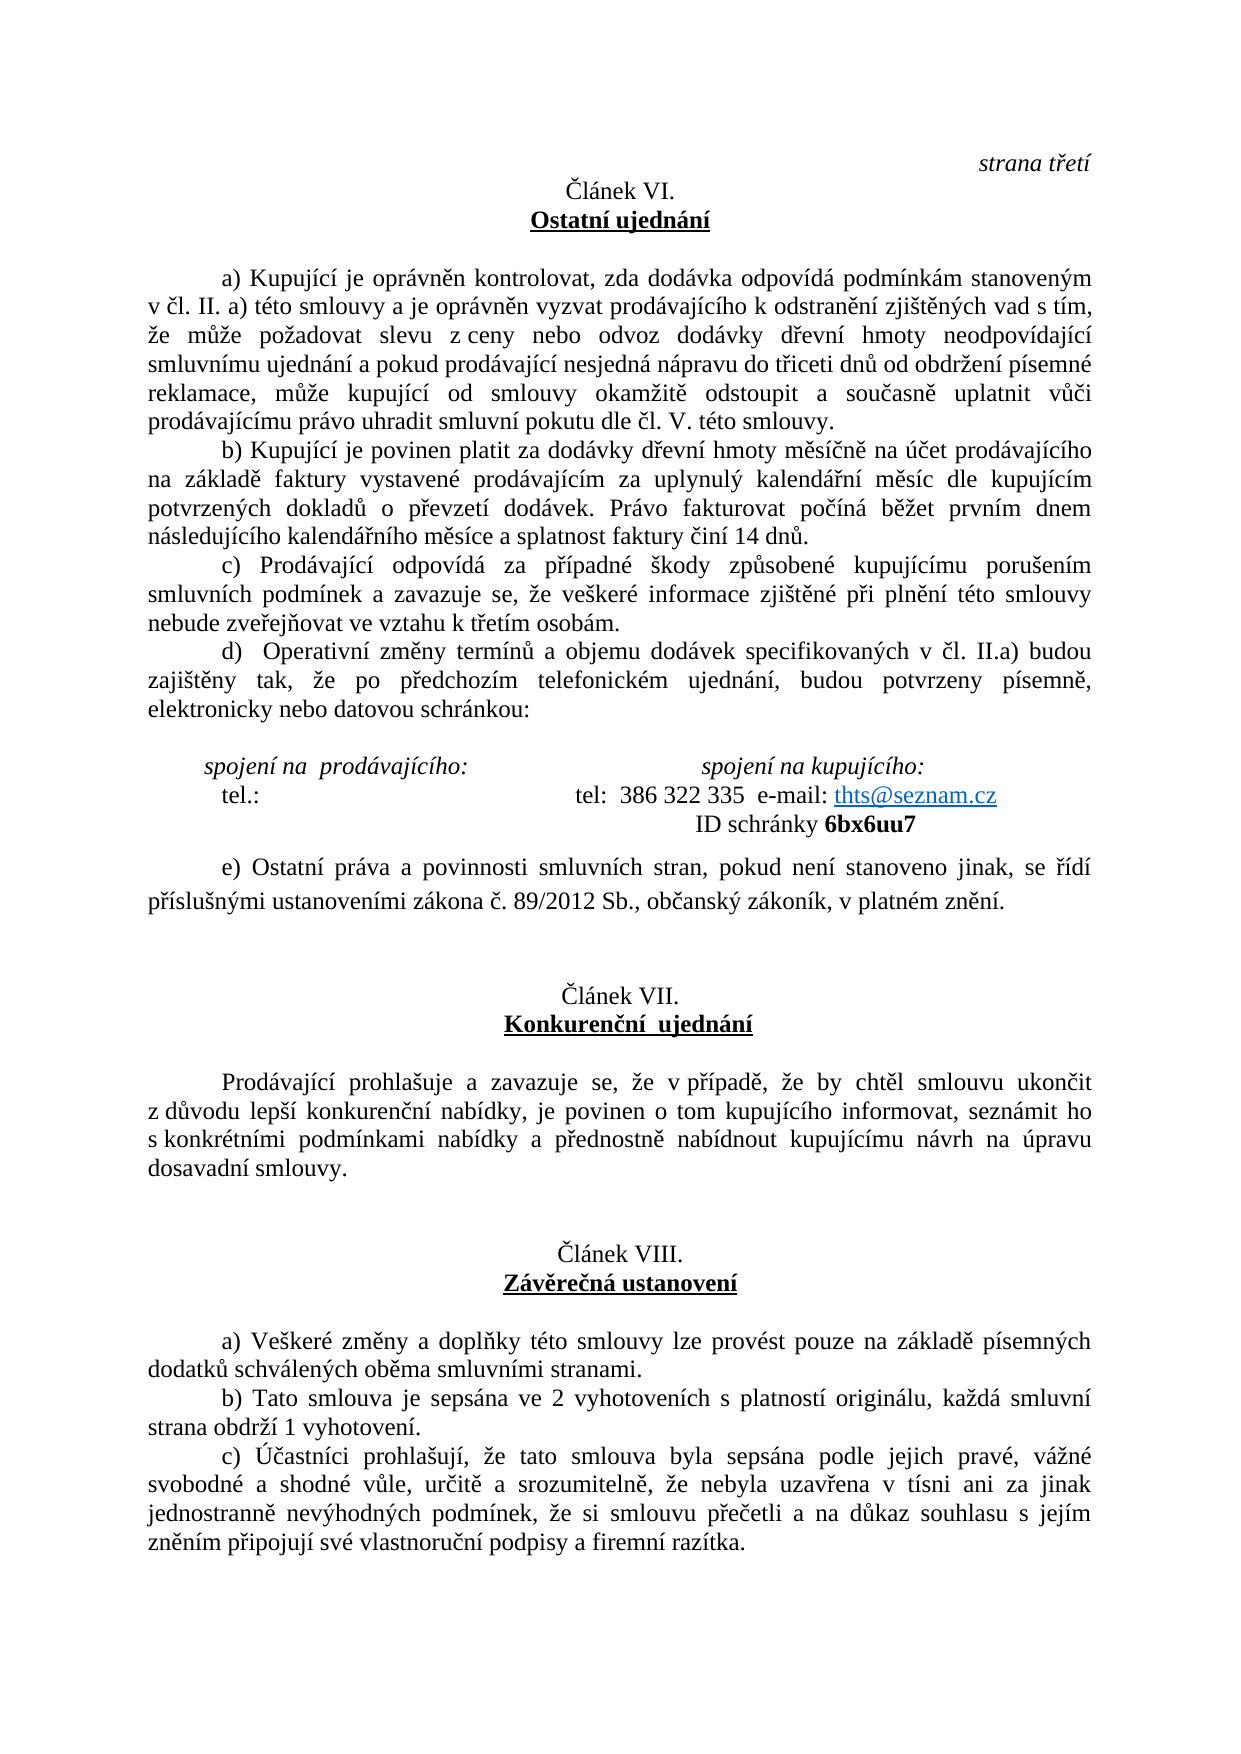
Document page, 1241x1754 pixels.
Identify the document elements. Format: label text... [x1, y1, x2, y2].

text b) Tato smlouva je sepsána ve 2 vyhotoveních s platností originálu, každá smluvní strana obdrží 1 vyhotovení. [148, 1383, 1093, 1441]
text Závěrečná ustanovení [148, 1268, 1093, 1297]
text b) Kupující je povinen platit za dodávky dřevní hmoty měsíčně na účet prodávajícího na základě faktury vystavené prodávajícím za uplynulý kalendářní měsíc dle kupujícím potvrzených dokladů o převzetí dodávek. Právo fakturovat počíná běžet prvním dnem následujícího kalendářního měsíce a splatnost faktury činí 14 dnů. [148, 435, 1093, 550]
subtitle a) Kupující je oprávněn kontrolovat, zda dodávka odpovídá podmínkám stanoveným v čl. II. a) této smlouvy a je oprávněn vyzvat prodávajícího k odstranění zjištěných vad s tím, že může požadovat slevu z ceny nebo odvoz dodávky dřevní hmoty neodpovídající smluvnímu ujednání a pokud prodávající nesjedná nápravu do třiceti dnů od obdržení písemné reklamace, může kupující od smlouvy okamžitě odstoupit a současně uplatnit vůči prodávajícímu právo uhradit smluvní pokutu dle čl. V. této smlouvy. [148, 263, 1093, 435]
text c) Účastníci prohlašují, že tato smlouva byla sepsána podle jejich pravé, vážné svobodné a shodné vůle, určitě a srozumitelně, že nebyla uzavřena v tísni ani za jinak jednostranně nevýhodných podmínek, že si smlouvu přečetli a na důkaz souhlasu s jejím zněním připojují své vlastnoruční podpisy a firemní razítka. [148, 1441, 1093, 1556]
text e) Ostatní práva a povinnosti smluvních stran, pokud není stanoveno jinak, se řídí příslušnými ustanoveními zákona č. 89/2012 Sb., občanský zákoník, v platném znění. [148, 846, 1093, 914]
text d) Operativní změny termínů a objemu dodávek specifikovaných v čl. II.a) budou zajištěny tak, že po předchozím telefonickém ujednání, budou potvrzeny písemně, elektronicky nebo datovou schránkou: [148, 636, 1093, 723]
text Článek VIII. [148, 1239, 1093, 1268]
text tel.: tel: 386 322 335 e-mail: thts@seznam.cz [148, 780, 1093, 809]
text strana třetí [148, 148, 1093, 176]
text Článek VII. [148, 981, 1093, 1009]
text Ostatní ujednání [148, 205, 1093, 234]
text Konkurenční ujednání [148, 1009, 1093, 1038]
text a) Veškeré změny a doplňky této smlouvy lze provést pouze na základě písemných dodatků schválených oběma smluvními stranami. [148, 1326, 1093, 1383]
text spojení na prodávajícího: spojení na kupujícího: [148, 751, 1093, 780]
text Prodávající prohlašuje a zavazuje se, že v případě, že by chtěl smlouvu ukončit z důvodu lepší konkurenční nabídky, je povinen o tom kupujícího informovat, seznámit ho s konkrétními podmínkami nabídky a přednostně nabídnout kupujícímu návrh na úpravu dosavadní smlouvy. [148, 1067, 1093, 1182]
text Článek VI. [148, 176, 1093, 205]
text ID schránky 6bx6uu7 [148, 809, 1093, 838]
text c) Prodávající odpovídá za případné škody způsobené kupujícímu porušením smluvních podmínek a zavazuje se, že veškeré informace zjištěné při plnění této smlouvy nebude zveřejňovat ve vztahu k třetím osobám. [148, 550, 1093, 636]
